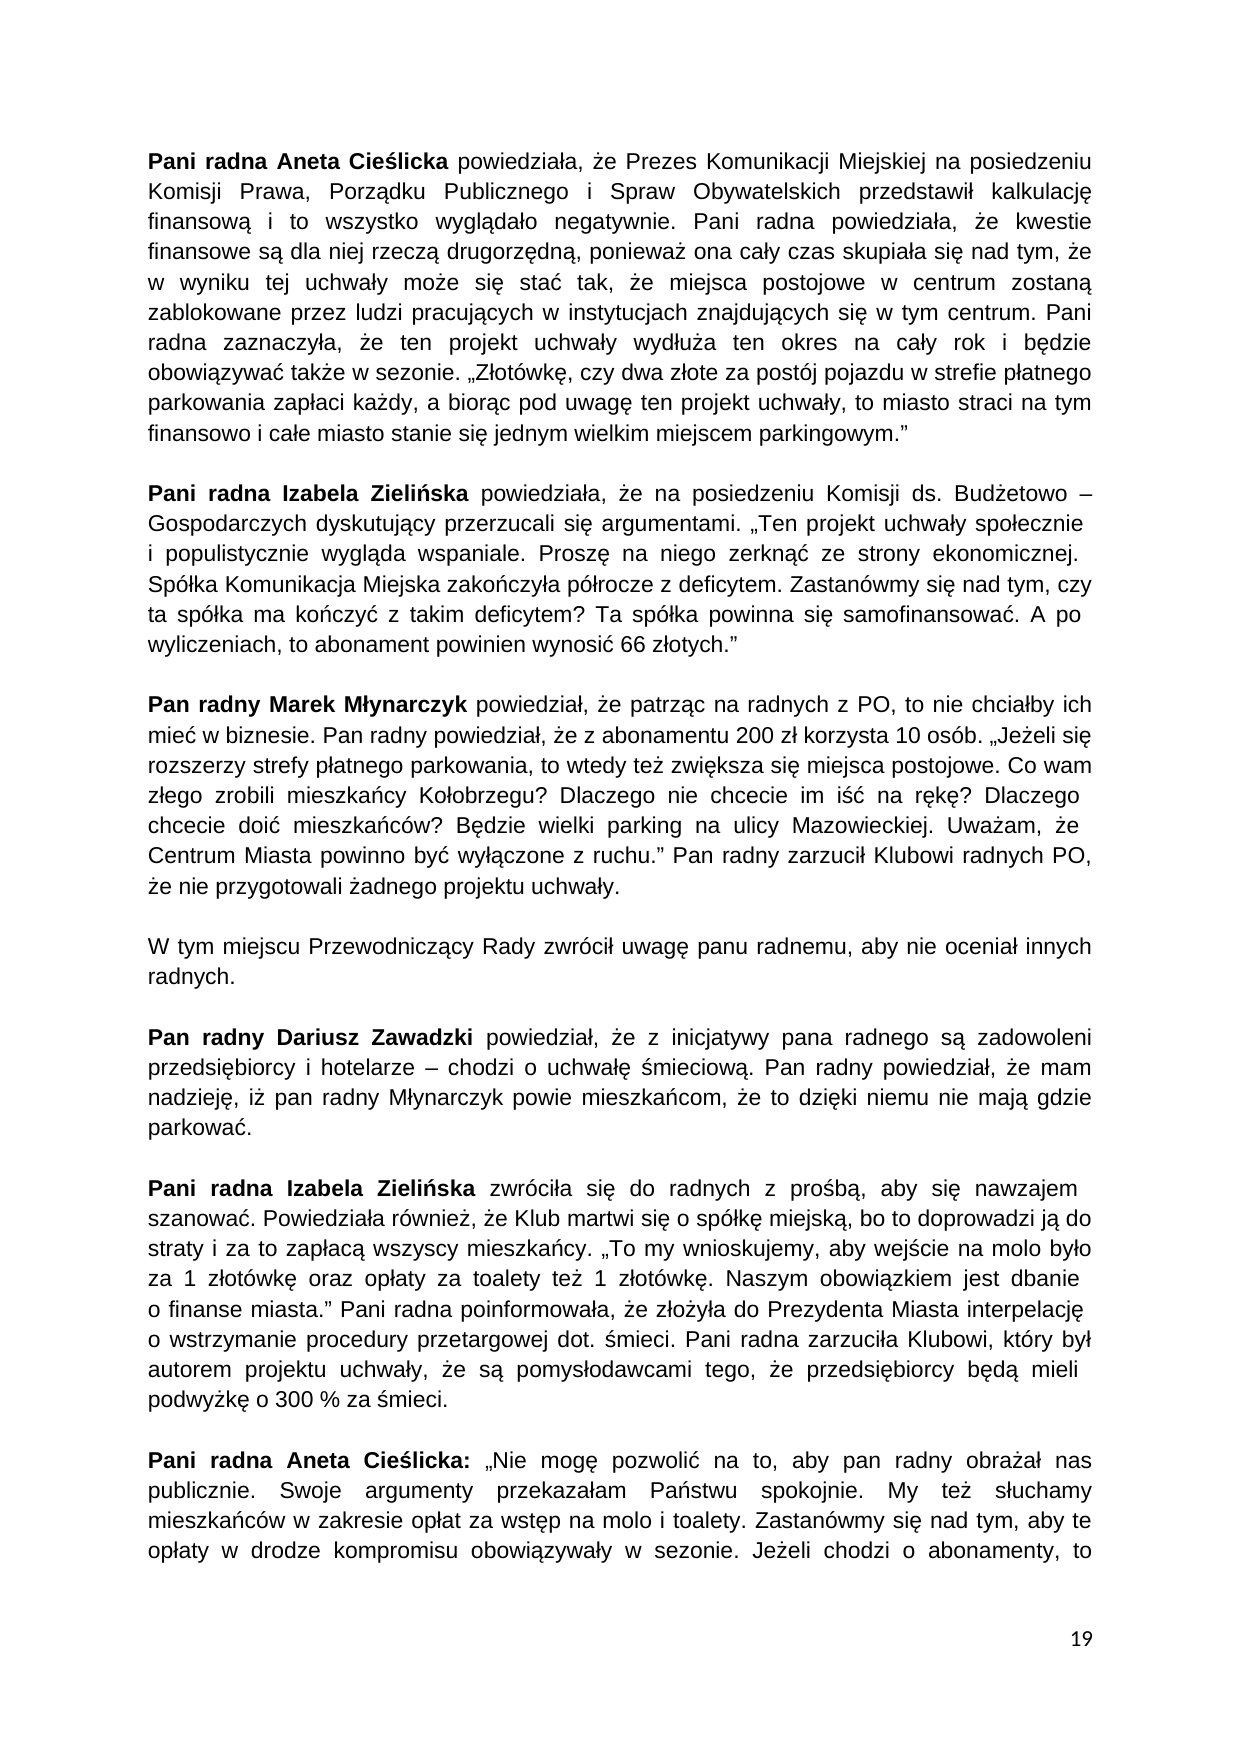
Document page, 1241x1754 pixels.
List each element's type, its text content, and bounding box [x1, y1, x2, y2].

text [148, 1447, 1093, 1563]
text Pan radny Dariusz Zawadzki powiedział, że z inicjatywy pana radnego są zadowoleni przedsiębiorcy i hotelarze – chodzi o uchwałę śmieciową. Pan radny powiedział, że mam nadzieję, iż pan radny Młynarczyk powie mieszkańcom, że to dzięki niemu nie mają gdzie parkować. [148, 1024, 1093, 1141]
text Pan radny Marek Młynarczyk powiedział, że patrząc na radnych z PO, to nie chciałby ich mieć w biznesie. Pan radny powiedział, że z abonamentu 200 zł korzysta 10 osób. „Jeżeli się rozszerzy strefy płatnego parkowania, to wtedy też zwiększa się miejsca postojowe. Co wam złego zrobili mieszkańcy Kołobrzegu? Dlaczego nie chcecie im iść na rękę? Dlaczego chcecie doić mieszkańców? Będzie wielki parking na ulicy Mazowieckiej. Uważam, że Centrum Miasta powinno być wyłączone z ruchu.” Pan radny zarzucił Klubowi radnych PO, że nie przygotowali żadnego projektu uchwały. [148, 691, 1093, 899]
text Pani radna Aneta Cieślicka powiedziała, że Prezes Komunikacji Miejskiej na posiedzeniu Komisji Prawa, Porządku Publicznego i Spraw Obywatelskich przedstawił kalkulację finansową i to wszystko wyglądało negatywnie. Pani radna powiedziała, że kwestie finansowe są dla niej rzeczą drugorzędną, ponieważ ona cały czas skupiała się nad tym, że w wyniku tej uchwały może się stać tak, że miejsca postojowe w centrum zostaną zablokowane przez ludzi pracujących w instytucjach znajdujących się w tym centrum. Pani radna zaznaczyła, że ten projekt uchwały wydłuża ten okres na cały rok i będzie obowiązywać także w sezonie. „Złotówkę, czy dwa złote za postój pojazdu w strefie płatnego parkowania zapłaci każdy, a biorąc pod uwagę ten projekt uchwały, to miasto straci na tym finansowo i całe miasto stanie się jednym wielkim miejscem parkingowym.” [148, 148, 1093, 446]
text Pani radna Izabela Zielińska zwróciła się do radnych z prośbą, aby się nawzajem szanować. Powiedziała również, że Klub martwi się o spółkę miejską, bo to doprowadzi ją do straty i za to zapłacą wszyscy mieszkańcy. „To my wnioskujemy, aby wejście na molo było za 1 złotówkę oraz opłaty za toalety też 1 złotówkę. Naszym obowiązkiem jest dbanie o finanse miasta.” Pani radna poinformowała, że złożyła do Prezydenta Miasta interpelację o wstrzymanie procedury przetargowej dot. śmieci. Pani radna zarzuciła Klubowi, który był autorem projektu uchwały, że są pomysłodawcami tego, że przedsiębiorcy będą mieli podwyżkę o 300 % za śmieci. [148, 1175, 1093, 1412]
text Pani radna Izabela Zielińska powiedziała, że na posiedzeniu Komisji ds. Budżetowo –Gospodarczych dyskutujący przerzucali się argumentami. „Ten projekt uchwały społecznie i populistycznie wygląda wspaniale. Proszę na niego zerknąć ze strony ekonomicznej. Spółka Komunikacja Miejska zakończyła półrocze z deficytem. Zastanówmy się nad tym, czy ta spółka ma kończyć z takim deficytem? Ta spółka powinna się samofinansować. A po wyliczeniach, to abonament powinien wynosić 66 złotych.” [148, 480, 1093, 657]
text W tym miejscu Przewodniczący Rady zwrócił uwagę panu radnemu, aby nie oceniał innych radnych. [148, 933, 1093, 989]
